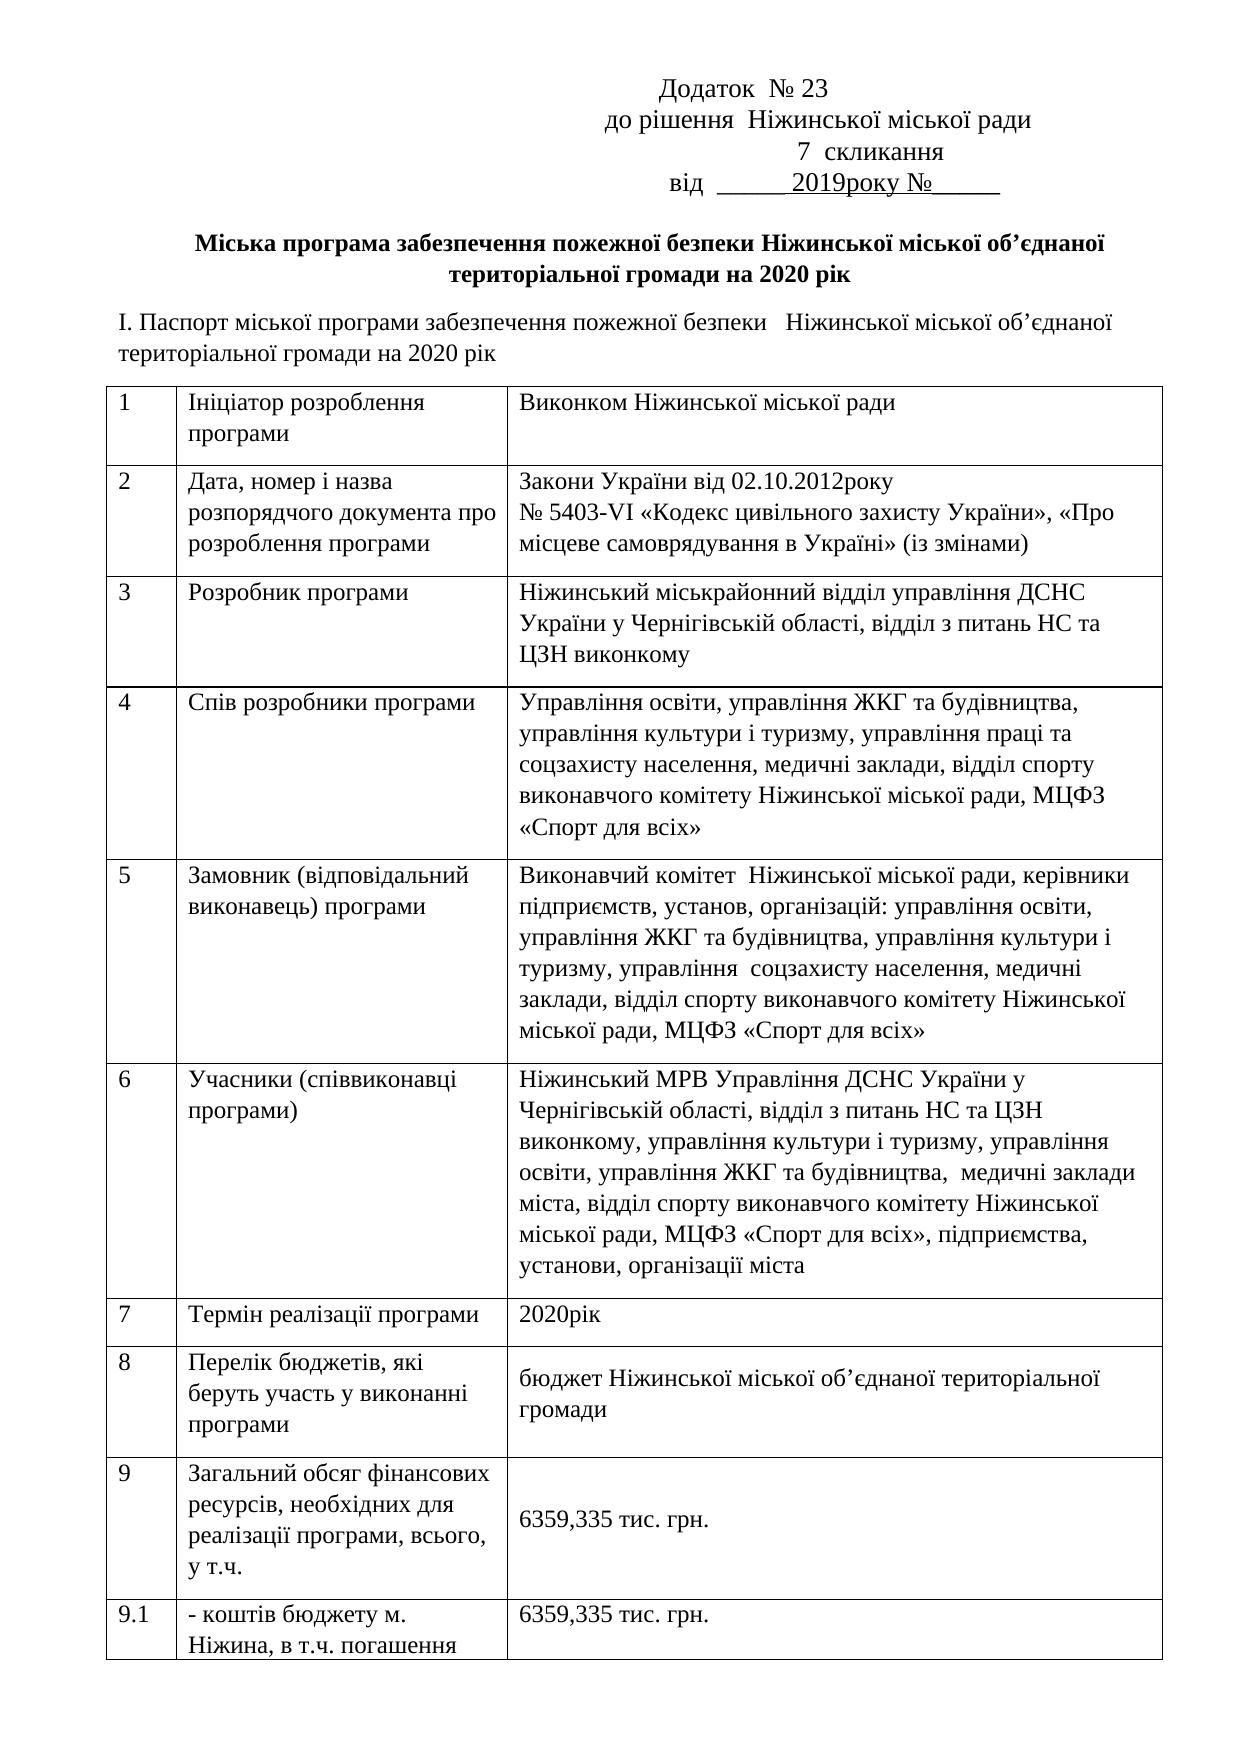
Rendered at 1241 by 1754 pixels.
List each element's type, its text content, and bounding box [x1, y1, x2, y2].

table_cell 9.1 [107, 1600, 176, 1659]
table_header Ініціатор розроблення програми [177, 387, 507, 465]
table_cell 7 [107, 1299, 176, 1346]
table_cell Ніжинський міськрайонний відділ управління ДСНС України у Чернігівській області, відділ з питань НС та ЦЗН виконкому [508, 577, 1162, 686]
table_header 1 [107, 387, 176, 465]
table_cell 2020рік [508, 1299, 1162, 1346]
table_cell Перелік бюджетів, які беруть участь у виконанні програми [177, 1347, 507, 1457]
table_cell 6359,335 тис. грн. [508, 1600, 1162, 1659]
table_cell Термін реалізації програми [177, 1299, 507, 1346]
table_cell Виконавчий комітет Ніжинської міської ради, керівники підприємств, установ, організацій: управління освіти, управління ЖКГ та будівництва, управління культури і туризму, управління соцзахисту населення, медичні заклади, відділ спорту виконавчого комітету Ніжинської міської ради, МЦФЗ «Спорт для всіх» [508, 860, 1162, 1063]
table_cell Учасники (співвиконавці програми) [177, 1064, 507, 1298]
table_cell 6359,335 тис. грн. [508, 1458, 1162, 1598]
table_header Виконком Ніжинської міської ради [508, 387, 1162, 465]
table_cell Закони України від 02.10.2012року № 5403-VI «Кодекс цивільного захисту України», «Про місцеве самоврядування в Україні» (із змінами) [508, 466, 1162, 576]
table_cell Спів розробники програми [177, 688, 507, 859]
table_cell Розробник програми [177, 577, 507, 686]
table_cell Управління освіти, управління ЖКГ та будівництва, управління культури і туризму, управління праці та соцзахисту населення, медичні заклади, відділ спорту виконавчого комітету Ніжинської міської ради, МЦФЗ «Спорт для всіх» [508, 688, 1162, 859]
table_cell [177, 1600, 507, 1659]
table_cell Ніжинський МРВ Управління ДСНС України у Чернігівській області, відділ з питань НС та ЦЗН виконкому, управління культури і туризму, управління освіти, управління ЖКГ та будівництва, медичні заклади міста, відділ спорту виконавчого комітету Ніжинської міської ради, МЦФЗ «Спорт для всіх», підприємства, установи, організації міста [508, 1064, 1162, 1298]
text до рішення Ніжинської міської ради [118, 103, 1181, 135]
text Додаток № 23 [118, 72, 1181, 103]
table_cell 5 [107, 860, 176, 1063]
table_cell 8 [107, 1347, 176, 1457]
table_cell 6 [107, 1064, 176, 1298]
table_cell бюджет Ніжинської міської об’єднаної територіальної громади [508, 1347, 1162, 1457]
table_cell Замовник (відповідальний виконавець) програми [177, 860, 507, 1063]
table_cell Загальний обсяг фінансових ресурсів, необхідних для реалізації програми, всього, у т.ч. [177, 1458, 507, 1598]
table_cell 4 [107, 688, 176, 859]
table_cell Дата, номер і назва розпорядчого документа про розроблення програми [177, 466, 507, 576]
table_cell 2 [107, 466, 176, 576]
table_cell 3 [107, 577, 176, 686]
text Міська програма забезпечення пожежної безпеки Ніжинської міської об’єднаної територіальної громади на 2020 рік [118, 228, 1181, 288]
text 7 скликання від _____ 2019року №_____ [118, 135, 1181, 197]
table_cell 9 [107, 1458, 176, 1598]
text І. Паспорт міської програми забезпечення пожежної безпеки Ніжинської міської об’єднаної територіальної громади на 2020 рік [118, 307, 1181, 367]
